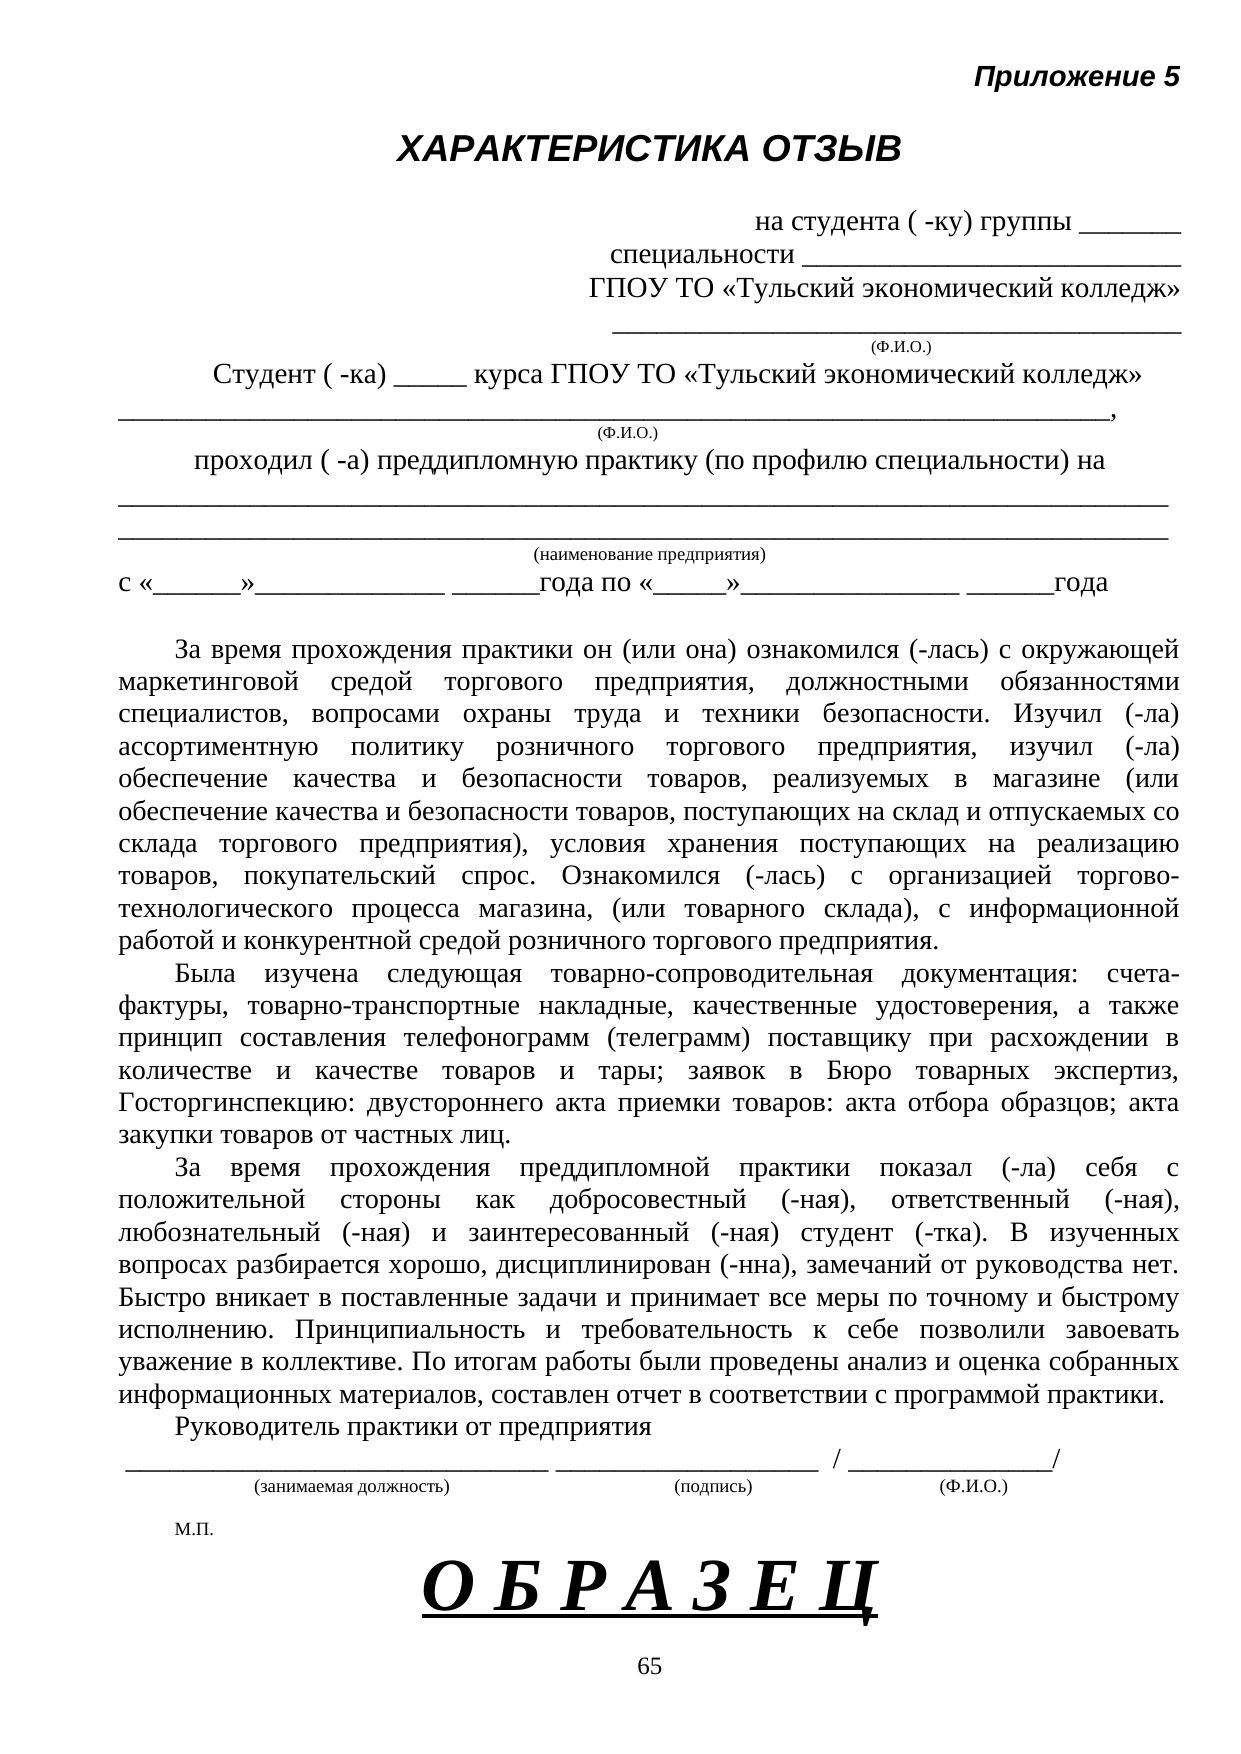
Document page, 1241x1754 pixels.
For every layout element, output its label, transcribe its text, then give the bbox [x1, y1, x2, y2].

text ХАРАКТЕРИСТИКА ОТЗЫВ [118, 126, 1181, 169]
text с «______»_____________ ______года по «_____»_______________ ______года [118, 564, 1181, 598]
text ____________________________________________________________________, [118, 390, 1181, 423]
text Руководитель практики от предприятия [118, 1409, 1181, 1442]
text проходил ( -а) преддипломную практику (по профилю специальности) на [118, 442, 1181, 476]
text О Б Р А З Е Ц [118, 1540, 1181, 1626]
text ГПОУ ТО «Тульский экономический колледж» [118, 270, 1181, 303]
text (Ф.И.О.) [118, 337, 1181, 356]
text За время прохождения практики он (или она) ознакомился (-лась) с окружающей маркетинговой средой торгового предприятия, должностными обязанностями специалистов, вопросами охраны труда и техники безопасности. Изучил (-ла) ассортиментную политику розничного торгового предприятия, изучил (-ла) обеспечение качества и безопасности товаров, реализуемых в магазине (или обеспечение качества и безопасности товаров, поступающих на склад и отпускаемых со склада торгового предприятия), условия хранения поступающих на реализацию товаров, покупательский спрос. Ознакомился (-лась) с организацией торгово-технологического процесса магазина, (или товарного склада), с информационной работой и конкурентной средой розничного торгового предприятия. [118, 632, 1181, 956]
text специальности __________________________ [118, 236, 1181, 270]
text (занимаемая должность) (подпись) (Ф.И.О.) [118, 1475, 1181, 1497]
text Приложение 5 [118, 59, 1180, 93]
text За время прохождения преддипломной практики показал (-ла) себя с положительной стороны как добросовестный (-ная), ответственный (-ная), любознательный (-ная) и заинтересованный (-ная) студент (-тка). В изученных вопросах разбирается хорошо, дисциплинирован (-нна), замечаний от руководства нет. Быстро вникает в поставленные задачи и принимает все меры по точному и быстрому исполнению. Принципиальность и требовательность к себе позволили завоевать уважение в коллективе. По итогам работы были проведены анализ и оценка собранных информационных материалов, составлен отчет в соответствии с программой практики. [118, 1150, 1181, 1409]
text Была изучена следующая товарно-сопроводительная документация: счета-фактуры, товарно-транспортные накладные, качественные удостоверения, а также принцип составления телефонограмм (телеграмм) поставщику при расхождении в количестве и качестве товаров и тары; заявок в Бюро товарных экспертиз, Госторгинспекцию: двустороннего акта приемки товаров: акта отбора образцов; акта закупки товаров от частных лиц. [118, 956, 1181, 1150]
text ________________________________________________________________________ [118, 509, 1181, 543]
text (наименование предприятия) [118, 543, 1181, 564]
text _______________________________________ [118, 303, 1181, 337]
text М.П. [118, 1518, 1181, 1540]
text (Ф.И.О.) [118, 423, 1181, 442]
text ________________________________________________________________________ [118, 476, 1181, 509]
text _____________________________ __________________ / ______________/ [118, 1442, 1181, 1475]
text Студент ( -ка) _____ курса ГПОУ ТО «Тульский экономический колледж» [118, 356, 1181, 390]
text на студента ( -ку) группы _______ [118, 203, 1181, 236]
